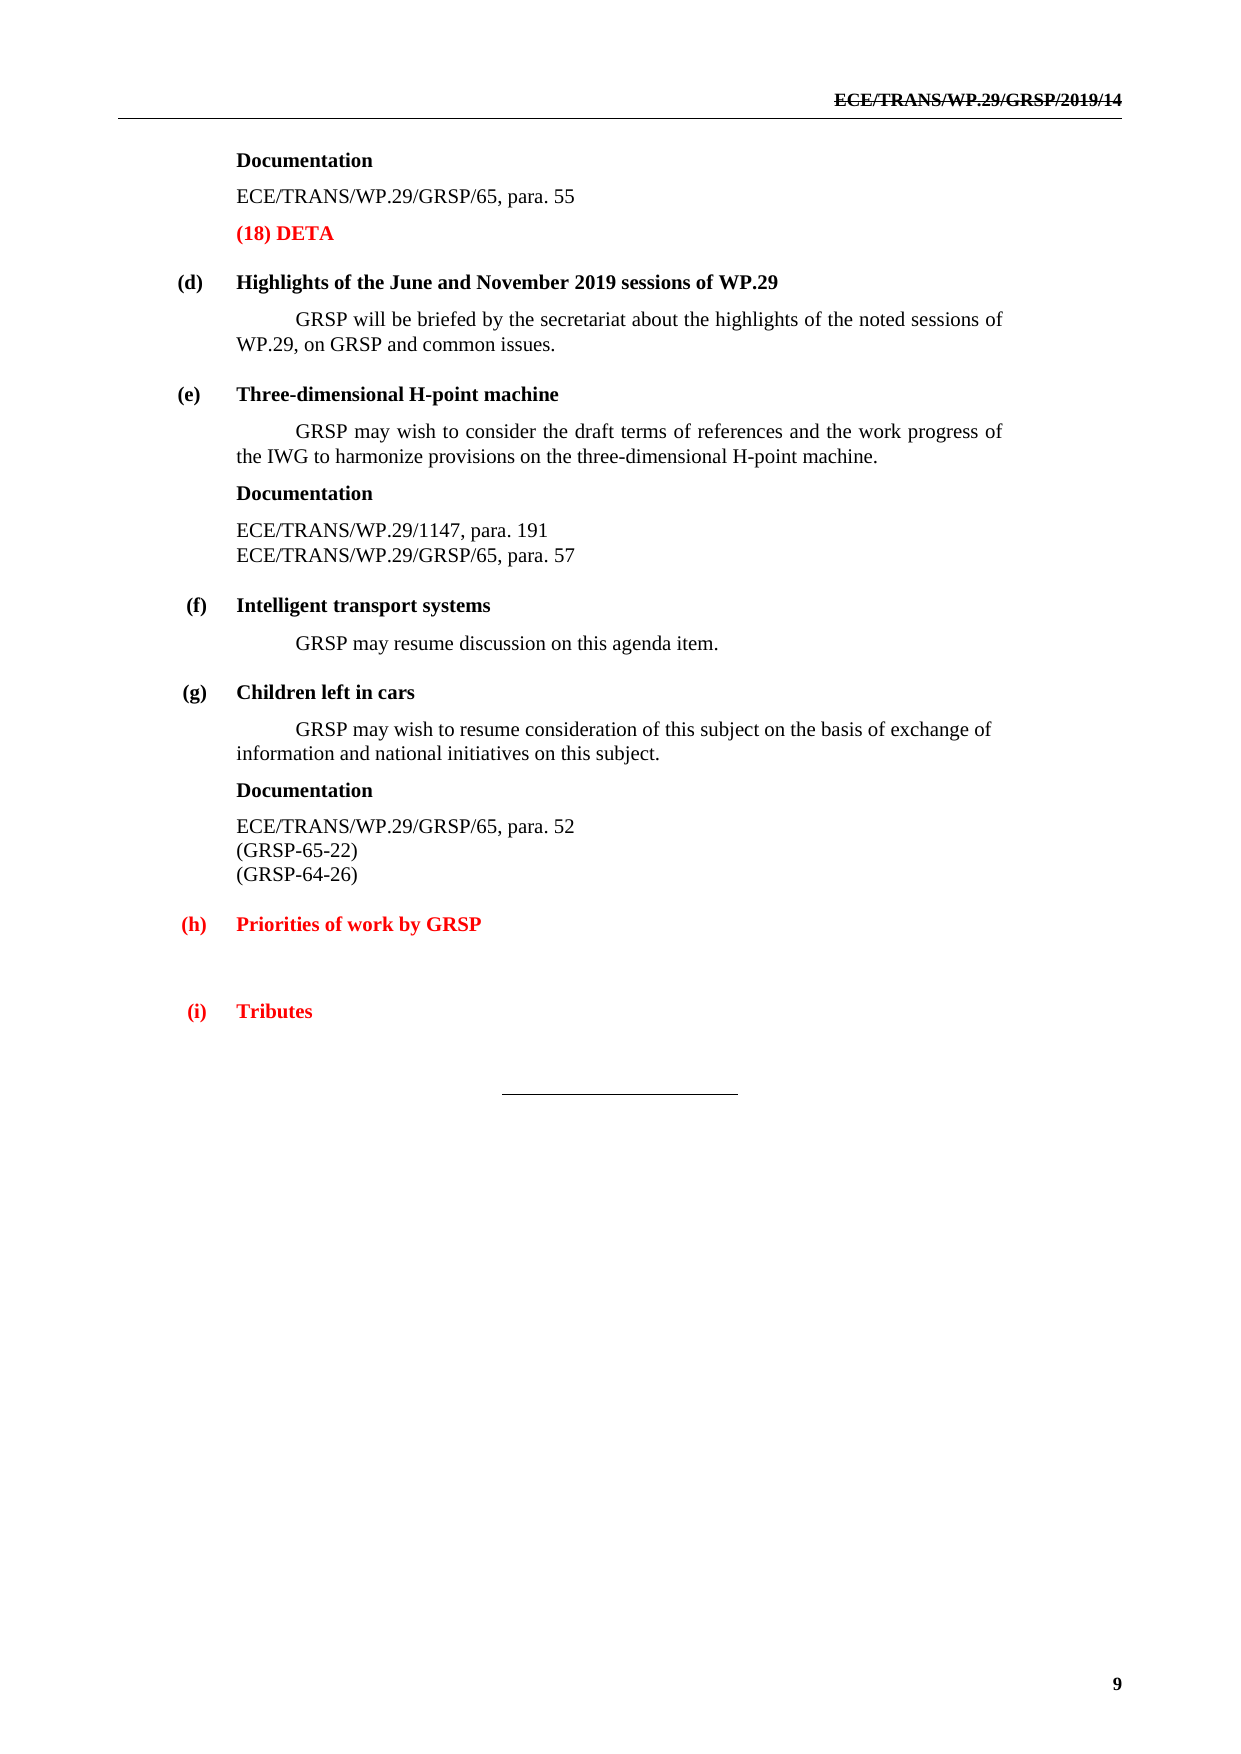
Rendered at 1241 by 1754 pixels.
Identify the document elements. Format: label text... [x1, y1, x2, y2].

text (g) Children left in cars [118, 679, 1004, 704]
text (i) Tributes [118, 999, 1004, 1024]
text ECE/TRANS/WP.29/1147, para. 191 ECE/TRANS/WP.29/GRSP/65, para. 57 [236, 517, 1122, 567]
text (f) Intelligent transport systems [118, 592, 1004, 617]
text GRSP may wish to resume consideration of this subject on the basis of exchange of information and national initiatives on this subject. [236, 717, 1004, 765]
text GRSP may wish to consider the draft terms of references and the work progress of the IWG to harmonize provisions on the three-dimensional H-point machine. [236, 418, 1004, 468]
text GRSP will be briefed by the secretariat about the highlights of the noted sessions of WP.29, on GRSP and common issues. [236, 306, 1004, 356]
text (18) DETA [236, 221, 1004, 245]
text (d) Highlights of the June and November 2019 sessions of WP.29 [177, 270, 1004, 294]
text Documentation [236, 778, 1004, 802]
text (e) Three-dimensional H-point machine [177, 381, 1004, 406]
text Documentation [236, 481, 1004, 504]
text GRSP may resume discussion on this agenda item. [236, 629, 1004, 654]
text Documentation [236, 148, 1004, 172]
text ECE/TRANS/WP.29/GRSP/65, para. 55 [236, 184, 1004, 208]
text ECE/TRANS/WP.29/GRSP/65, para. 52 (GRSP-65-22) (GRSP-64-26) [236, 814, 1004, 886]
text (h) Priorities of work by GRSP [118, 911, 1004, 936]
